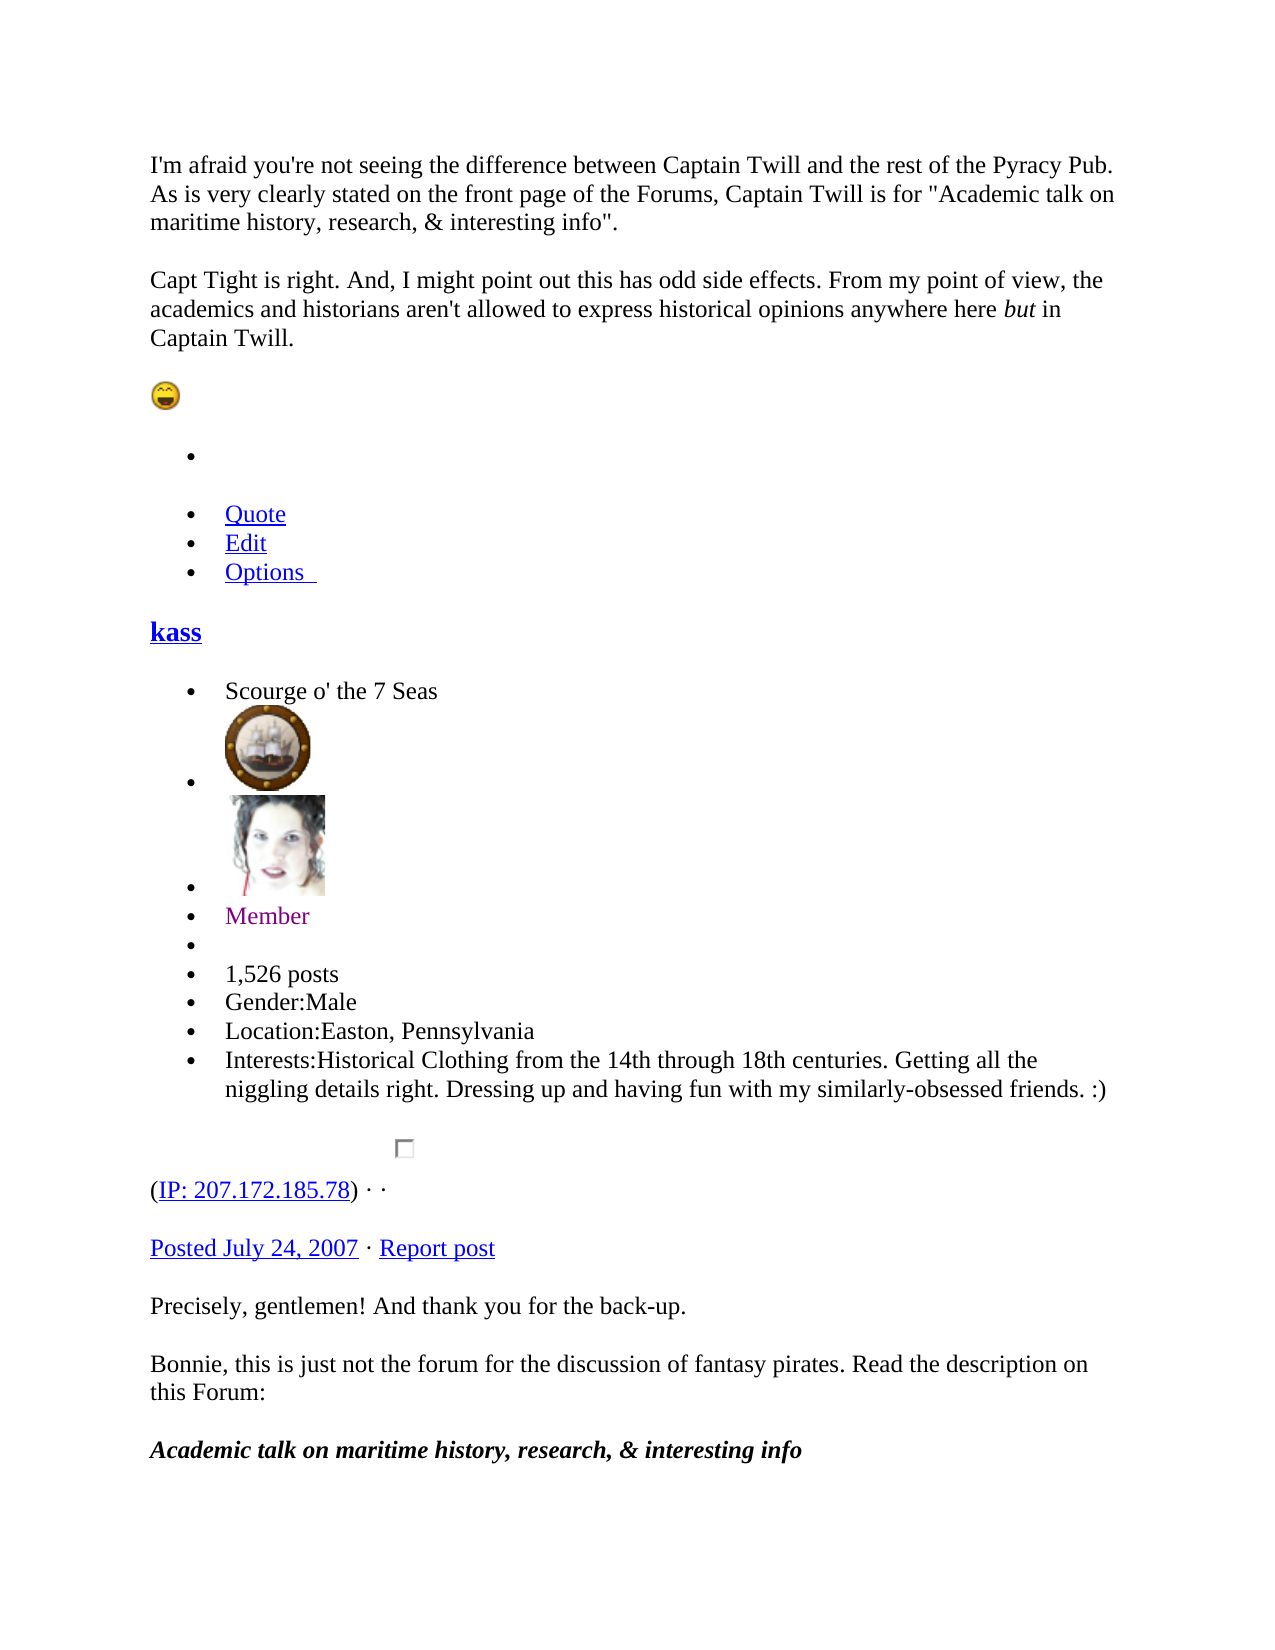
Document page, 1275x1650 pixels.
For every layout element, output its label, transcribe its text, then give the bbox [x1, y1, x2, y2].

list Member [187, 901, 1125, 930]
text Posted July 24, 2007 · Report post [150, 1233, 1125, 1262]
list Scourge o' the 7 Seas [187, 676, 1125, 705]
text Precisely, gentlemen! And thank you for the back-up. [150, 1291, 1125, 1319]
list Quote [187, 499, 1125, 528]
text Capt Tight is right. And, I might point out this has odd side effects. From my point of view, the academics and historians aren't allowed to express historical opinions anywhere here but in Captain Twill. [150, 265, 1125, 352]
list Location:Easton, Pennsylvania [187, 1016, 1125, 1045]
text Bonnie, this is just not the forum for the discussion of fantasy pirates. Read the description on this Forum: [150, 1349, 1125, 1406]
picture [225, 795, 325, 896]
list Options [187, 557, 1125, 585]
text Academic talk on maritime history, research, & interesting info [150, 1435, 1125, 1464]
list 1,526 posts [187, 959, 1125, 987]
text I'm afraid you're not seeing the difference between Captain Twill and the rest of the Pyracy Pub. As is very clearly stated on the front page of the Forums, Captain Twill is for "Academic talk on maritime history, research, & interesting info". [150, 150, 1125, 236]
text kass [150, 614, 1125, 647]
list Gender:Male [187, 987, 1125, 1016]
list Edit [187, 528, 1125, 557]
text (IP: 207.172.185.78) · · [150, 1132, 1125, 1204]
picture [150, 380, 182, 412]
list Interests:Historical Clothing from the 14th through 18th centuries. Getting all the niggling details right. Dressing up and having fun with my similarly-obsessed friends. :) [187, 1045, 1125, 1102]
picture [225, 705, 311, 791]
